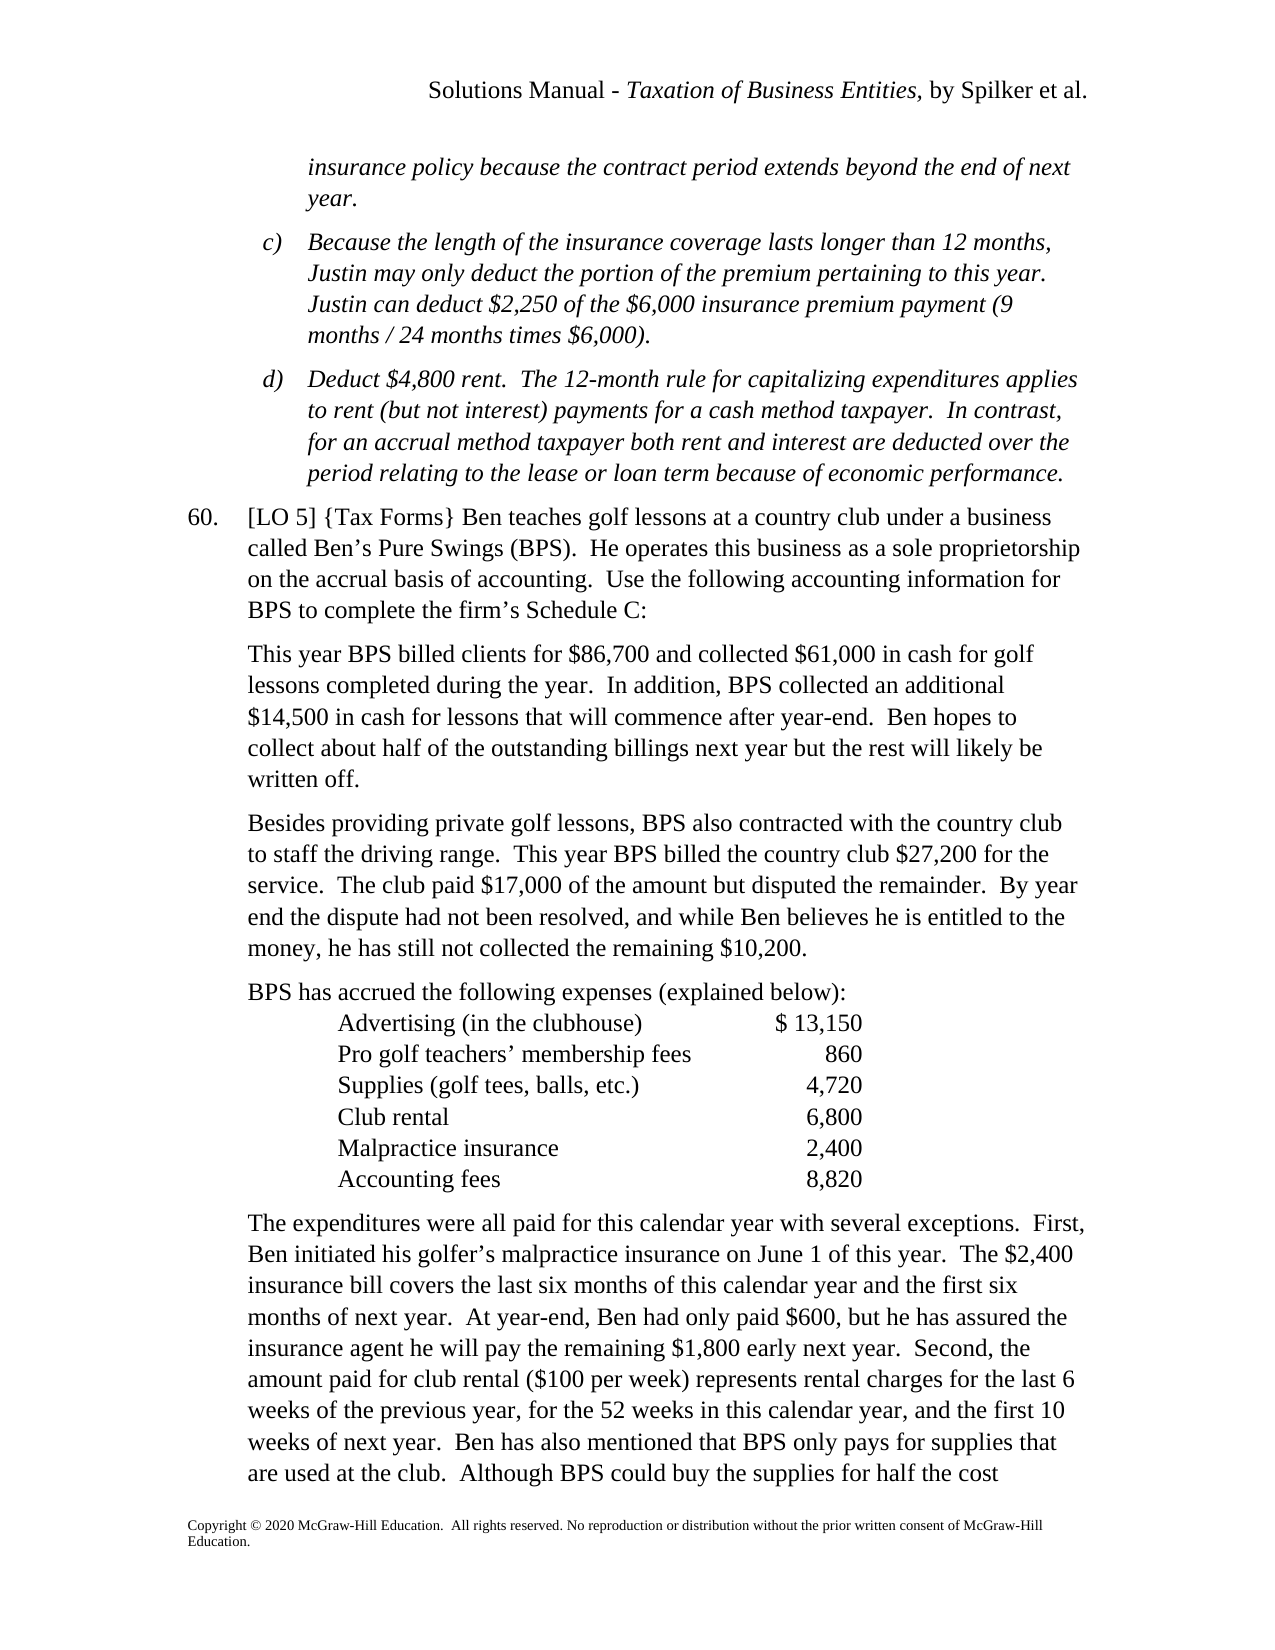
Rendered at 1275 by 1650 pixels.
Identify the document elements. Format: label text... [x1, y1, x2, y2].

text 60. [LO 5] {Tax Forms} Ben teaches golf lessons at a country club under a business called Ben’s Pure Swings (BPS). He operates this business as a sole proprietorship on the accrual basis of accounting. Use the following accounting information for BPS to complete the firm’s Schedule C: [187, 500, 1087, 625]
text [187, 1206, 1087, 1487]
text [262, 150, 1087, 212]
text c) Because the length of the insurance coverage lasts longer than 12 months, Justin may only deduct the portion of the premium pertaining to this year. Justin can deduct $2,250 of the $6,000 insurance premium payment (9 months / 24 months times $6,000). [262, 225, 1087, 350]
text BPS has accrued the following expenses (explained below): Advertising (in the clubhouse) $ 13,150 Pro golf teachers’ membership fees 860 Supplies (golf tees, balls, etc.) 4,720 Club rental 6,800 Malpractice insurance 2,400 Accounting fees 8,820 [187, 975, 1087, 1194]
text Besides providing private golf lessons, BPS also contracted with the country club to staff the driving range. This year BPS billed the country club $27,200 for the service. The club paid $17,000 of the amount but disputed the remainder. By year end the dispute had not been resolved, and while Ben believes he is entitled to the money, he has still not collected the remaining $10,200. [187, 806, 1087, 962]
text d) Deduct $4,800 rent. The 12-month rule for capitalizing expenditures applies to rent (but not interest) payments for a cash method taxpayer. In contrast, for an accrual method taxpayer both rent and interest are deducted over the period relating to the lease or loan term because of economic performance. [262, 362, 1087, 487]
text This year BPS billed clients for $86,700 and collected $61,000 in cash for golf lessons completed during the year. In addition, BPS collected an additional $14,500 in cash for lessons that will commence after year-end. Ben hopes to collect about half of the outstanding billings next year but the rest will likely be written off. [187, 637, 1087, 794]
